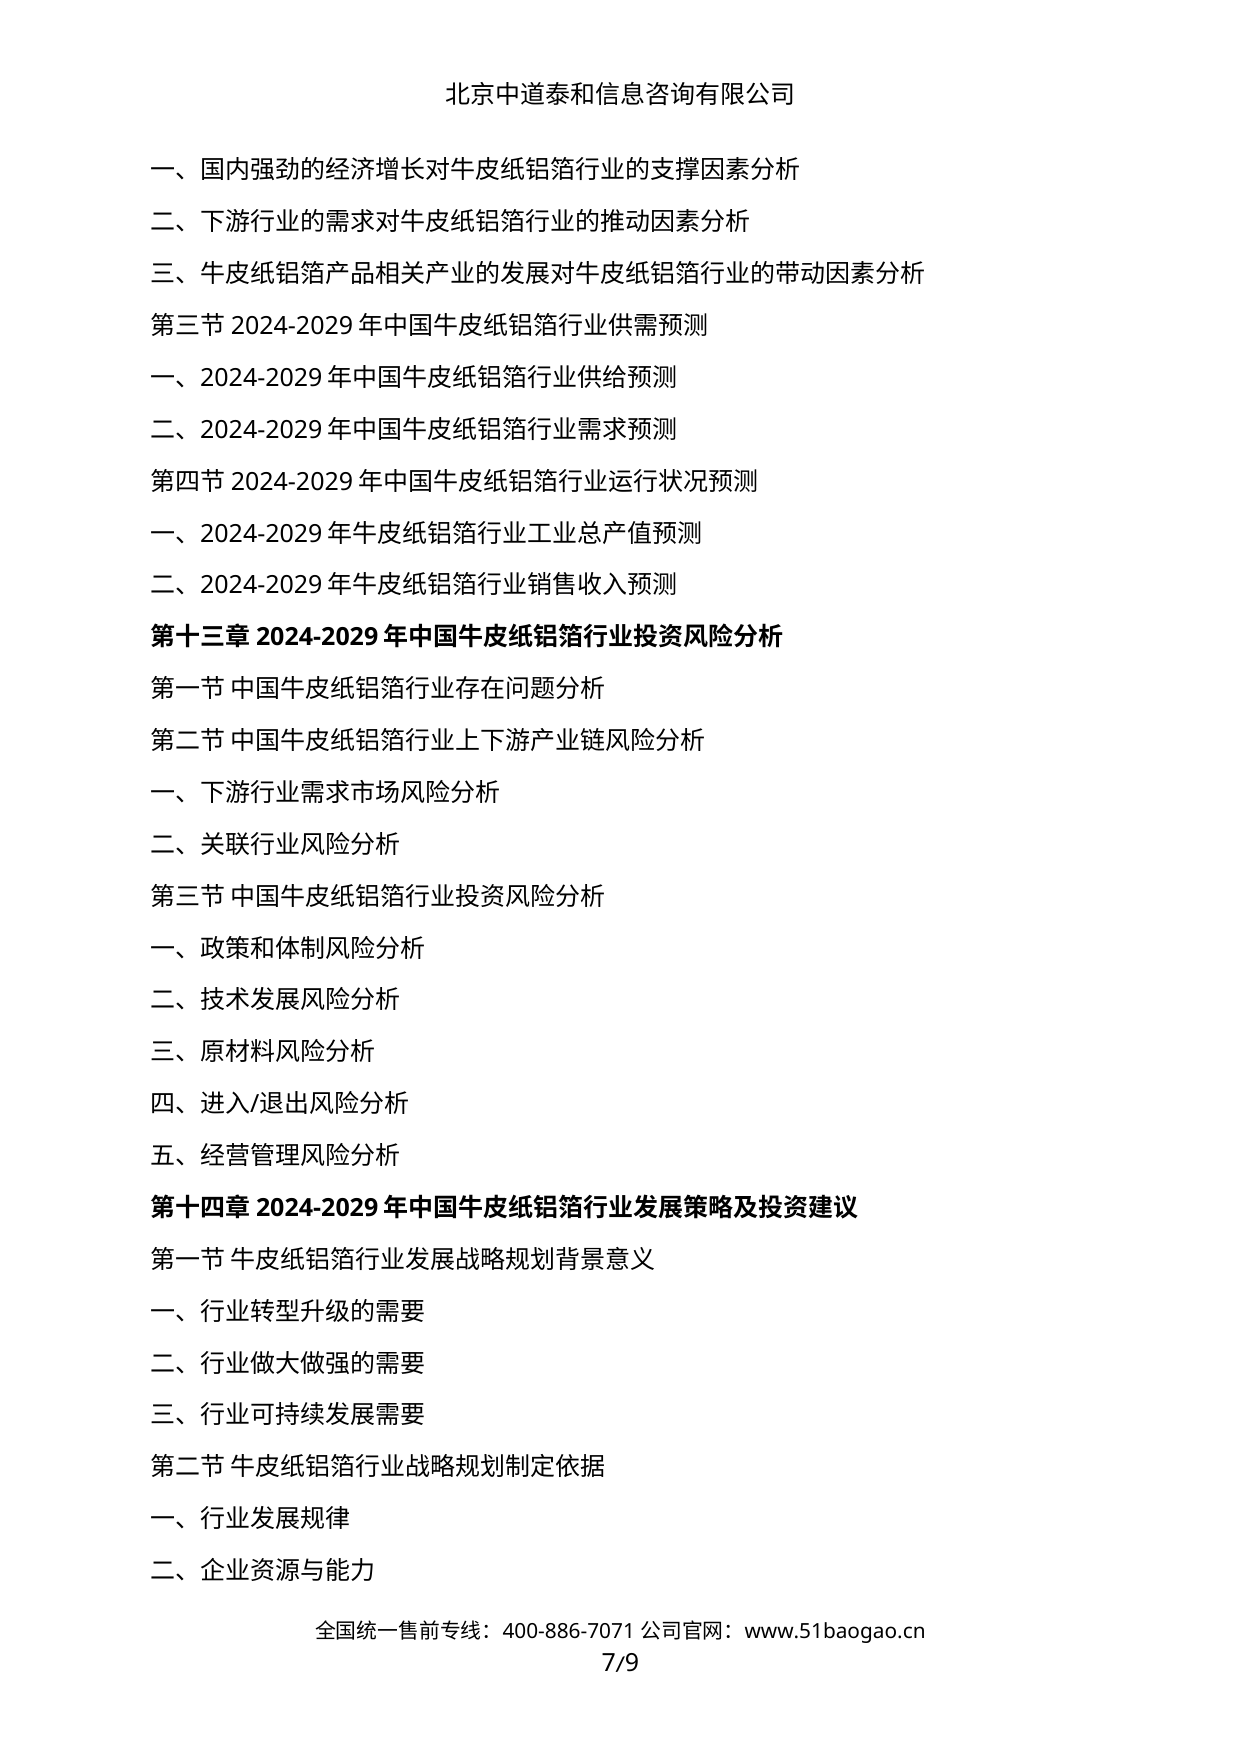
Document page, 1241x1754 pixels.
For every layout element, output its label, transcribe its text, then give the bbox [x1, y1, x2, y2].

text 二、关联行业风险分析 [150, 824, 1090, 861]
text 第二节 牛皮纸铝箔行业战略规划制定依据 [150, 1447, 1090, 1483]
text 一、下游行业需求市场风险分析 [150, 772, 1090, 809]
text 一、2024-2029年中国牛皮纸铝箔行业供给预测 [150, 357, 1090, 394]
text 第二节 中国牛皮纸铝箔行业上下游产业链风险分析 [150, 721, 1090, 757]
text 第十四章 2024-2029年中国牛皮纸铝箔行业发展策略及投资建议 [150, 1187, 1090, 1224]
text 一、2024-2029年牛皮纸铝箔行业工业总产值预测 [150, 513, 1090, 549]
text 一、政策和体制风险分析 [150, 928, 1090, 964]
text 四、进入/退出风险分析 [150, 1084, 1090, 1120]
text 三、牛皮纸铝箔产品相关产业的发展对牛皮纸铝箔行业的带动因素分析 [150, 254, 1090, 290]
text 一、行业发展规律 [150, 1499, 1090, 1535]
text 第一节 中国牛皮纸铝箔行业存在问题分析 [150, 669, 1090, 705]
text 二、2024-2029年牛皮纸铝箔行业销售收入预测 [150, 565, 1090, 601]
text 第三节 中国牛皮纸铝箔行业投资风险分析 [150, 876, 1090, 912]
text 二、行业做大做强的需要 [150, 1343, 1090, 1379]
text 三、行业可持续发展需要 [150, 1395, 1090, 1431]
text 第三节 2024-2029年中国牛皮纸铝箔行业供需预测 [150, 306, 1090, 342]
text 一、行业转型升级的需要 [150, 1291, 1090, 1327]
text 第一节 牛皮纸铝箔行业发展战略规划背景意义 [150, 1239, 1090, 1276]
text 五、经营管理风险分析 [150, 1136, 1090, 1172]
text 一、国内强劲的经济增长对牛皮纸铝箔行业的支撑因素分析 [150, 150, 1090, 186]
text 第四节 2024-2029年中国牛皮纸铝箔行业运行状况预测 [150, 461, 1090, 497]
text 二、技术发展风险分析 [150, 980, 1090, 1016]
text 二、2024-2029年中国牛皮纸铝箔行业需求预测 [150, 409, 1090, 446]
text 二、企业资源与能力 [150, 1551, 1090, 1587]
text 二、下游行业的需求对牛皮纸铝箔行业的推动因素分析 [150, 202, 1090, 238]
text 三、原材料风险分析 [150, 1032, 1090, 1068]
text 第十三章 2024-2029年中国牛皮纸铝箔行业投资风险分析 [150, 617, 1090, 653]
